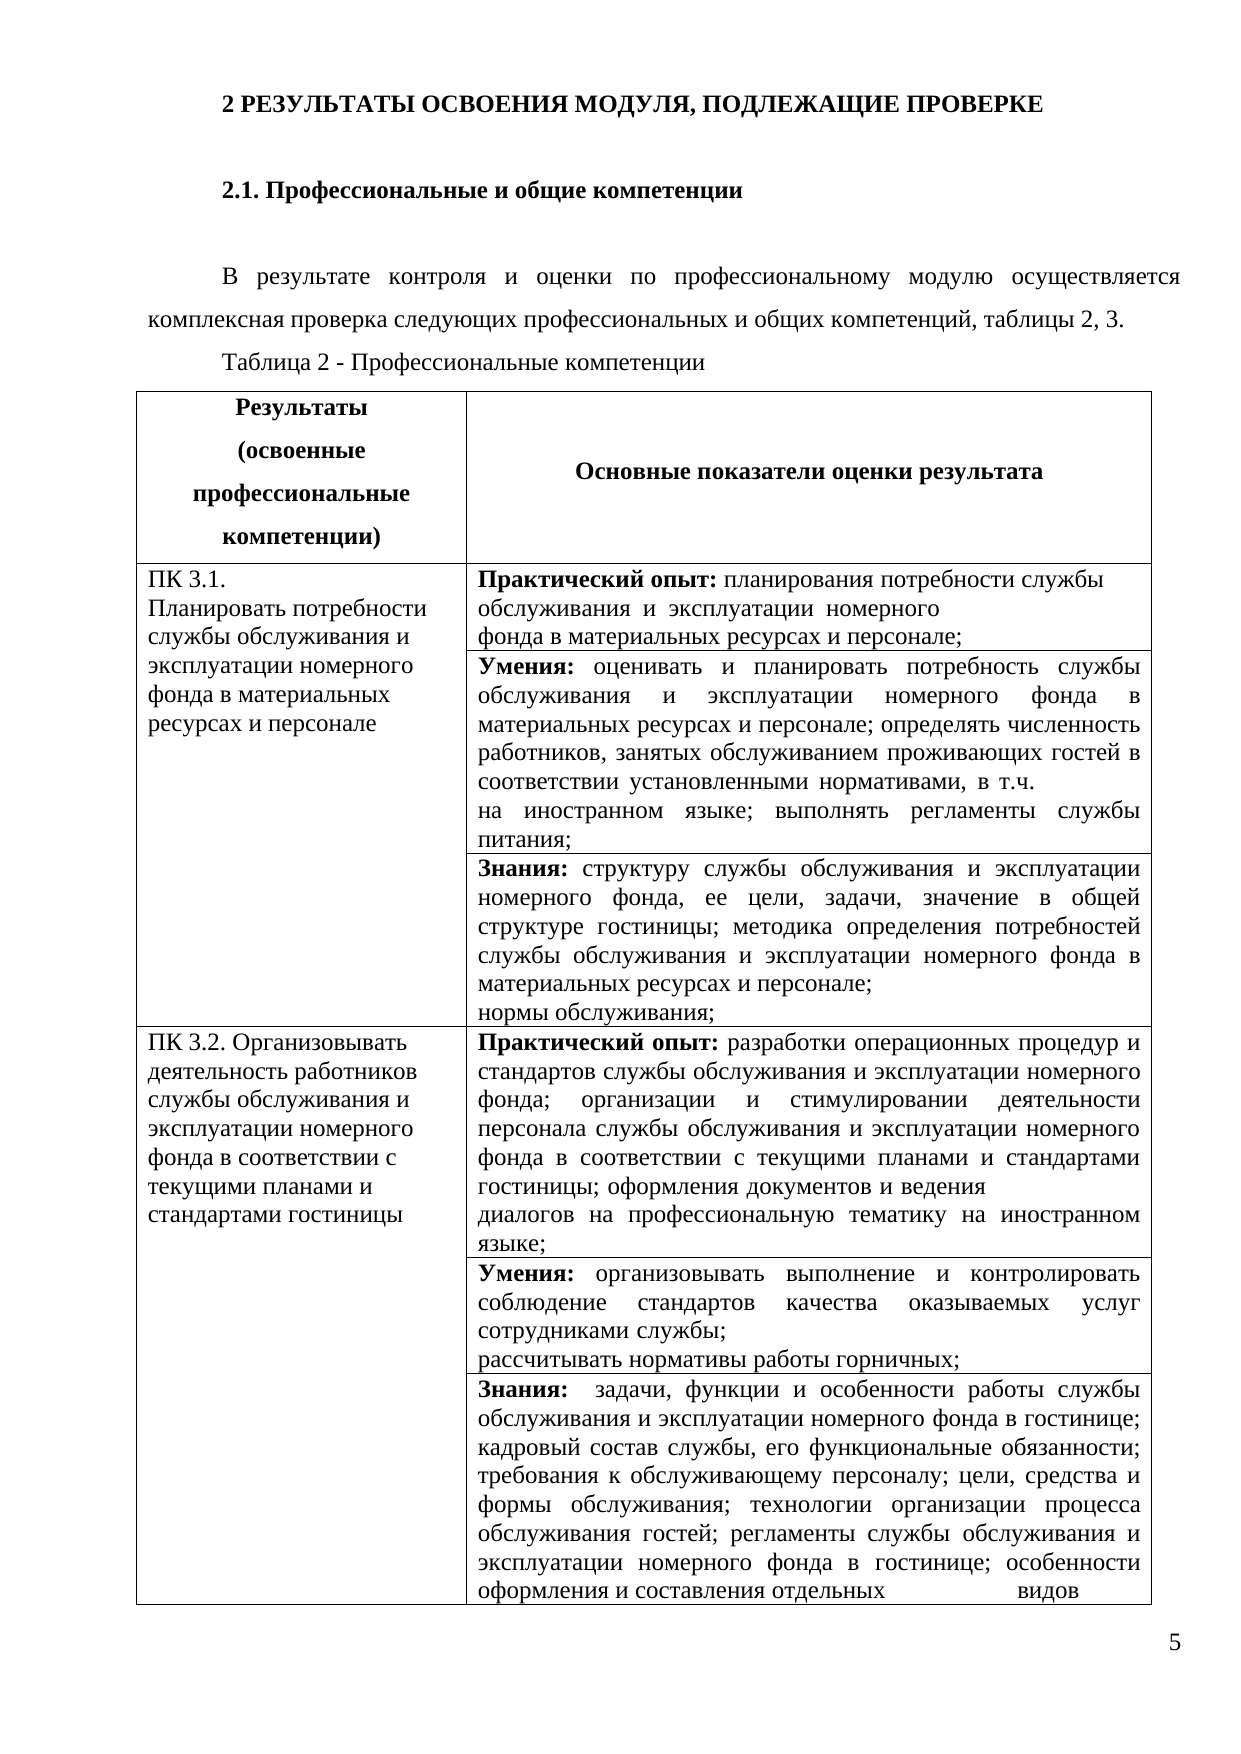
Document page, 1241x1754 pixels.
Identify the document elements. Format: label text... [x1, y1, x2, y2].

table_cell Умения: оценивать и планировать потребность службы обслуживания и эксплуатации номерного фонда в материальных ресурсах и персонале; определять численность работников, занятых обслуживанием проживающих гостей в соответствии установленными нормативами, в т.ч. на иностранном языке; выполнять регламенты службы питания; [467, 651, 1151, 852]
table_cell Умения: организовывать выполнение и контролировать соблюдение стандартов качества оказываемых услуг сотрудниками службы; рассчитывать нормативы работы горничных; [467, 1258, 1151, 1373]
table_header Основные показатели оценки результата [467, 392, 1151, 563]
text 2 РЕЗУЛЬТАТЫ ОСВОЕНИЯ МОДУЛЯ, ПОДЛЕЖАЩИЕ ПРОВЕРКЕ [148, 89, 1181, 117]
text В результате контроля и оценки по профессиональному модулю осуществляется комплексная проверка следующих профессиональных и общих компетенций, таблицы 2, 3. [148, 261, 1181, 333]
table_header Результаты (освоенные профессиональные компетенции) [137, 392, 466, 563]
table_cell ПК 3.2. Организовывать деятельность работников службы обслуживания и эксплуатации номерного фонда в соответствии с текущими планами и стандартами гостиницы [137, 1027, 466, 1604]
text Таблица 2 - Профессиональные компетенции [148, 347, 1181, 376]
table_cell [467, 1374, 1151, 1604]
table_cell Практический опыт: разработки операционных процедур и стандартов службы обслуживания и эксплуатации номерного фонда; организации и стимулировании деятельности персонала службы обслуживания и эксплуатации номерного фонда в соответствии с текущими планами и стандартами гостиницы; оформления документов и ведения диалогов на профессиональную тематику на иностранном языке; [467, 1027, 1151, 1257]
table_cell ПК 3.1. Планировать потребности службы обслуживания и эксплуатации номерного фонда в материальных ресурсах и персонале [137, 564, 466, 1026]
text 2.1. Профессиональные и общие компетенции [148, 175, 1181, 204]
table_cell Знания: структуру службы обслуживания и эксплуатации номерного фонда, ее цели, задачи, значение в общей структуре гостиницы; методика определения потребностей службы обслуживания и эксплуатации номерного фонда в материальных ресурсах и персонале; нормы обслуживания; [467, 854, 1151, 1026]
table_cell Практический опыт: планирования потребности службы обслуживания и эксплуатации номерного фонда в материальных ресурсах и персонале; [467, 564, 1151, 650]
